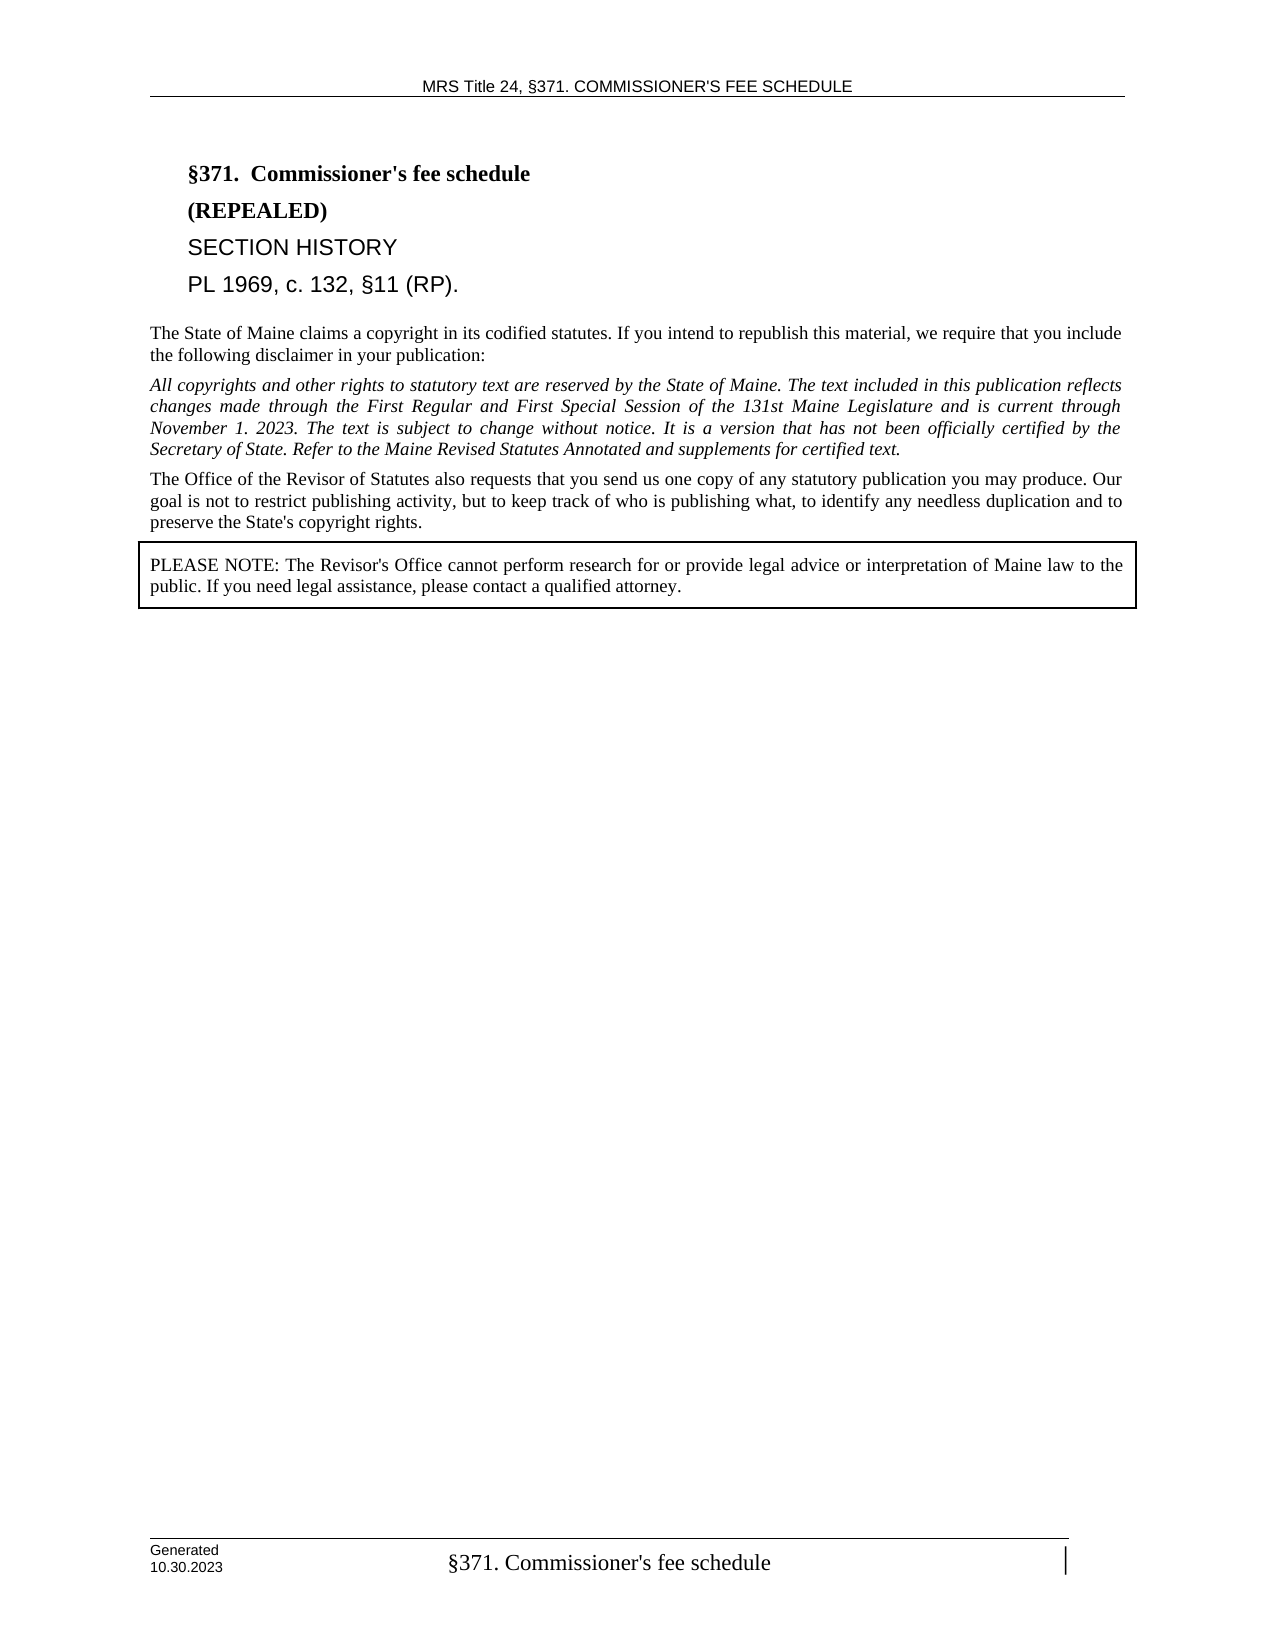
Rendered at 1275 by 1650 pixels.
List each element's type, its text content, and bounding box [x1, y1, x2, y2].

text §371. Commissioner's fee schedule [187, 160, 1125, 187]
text SECTION HISTORY [187, 234, 1125, 260]
text The Office of the Revisor of Statutes also requests that you send us one copy of any statutory publication you may produce. Our goal is not to restrict publishing activity, but to keep track of who is publishing what, to identify any needless duplication and to preserve the State's copyright rights. [150, 468, 1125, 533]
text PL 1969, c. 132, §11 (RP). [187, 271, 1125, 297]
text The State of Maine claims a copyright in its codified statutes. If you intend to republish this material, we require that you include the following disclaimer in your publication: [150, 322, 1125, 365]
text All copyrights and other rights to statutory text are reserved by the State of Maine. The text included in this publication reflects changes made through the First Regular and First Special Session of the 131st Maine Legislature and is current through November 1. 2023 . The text is subject to change without notice. It is a version that has not been officially certified by the Secretary of State. Refer to the Maine Revised Statutes Annotated and supplements for certified text. [150, 373, 1125, 460]
text PLEASE NOTE: The Revisor's Office cannot perform research for or provide legal advice or interpretation of Maine law to the public. If you need legal assistance, please contact a qualified attorney. [140, 543, 1135, 607]
text (REPEALED) [187, 197, 1125, 223]
